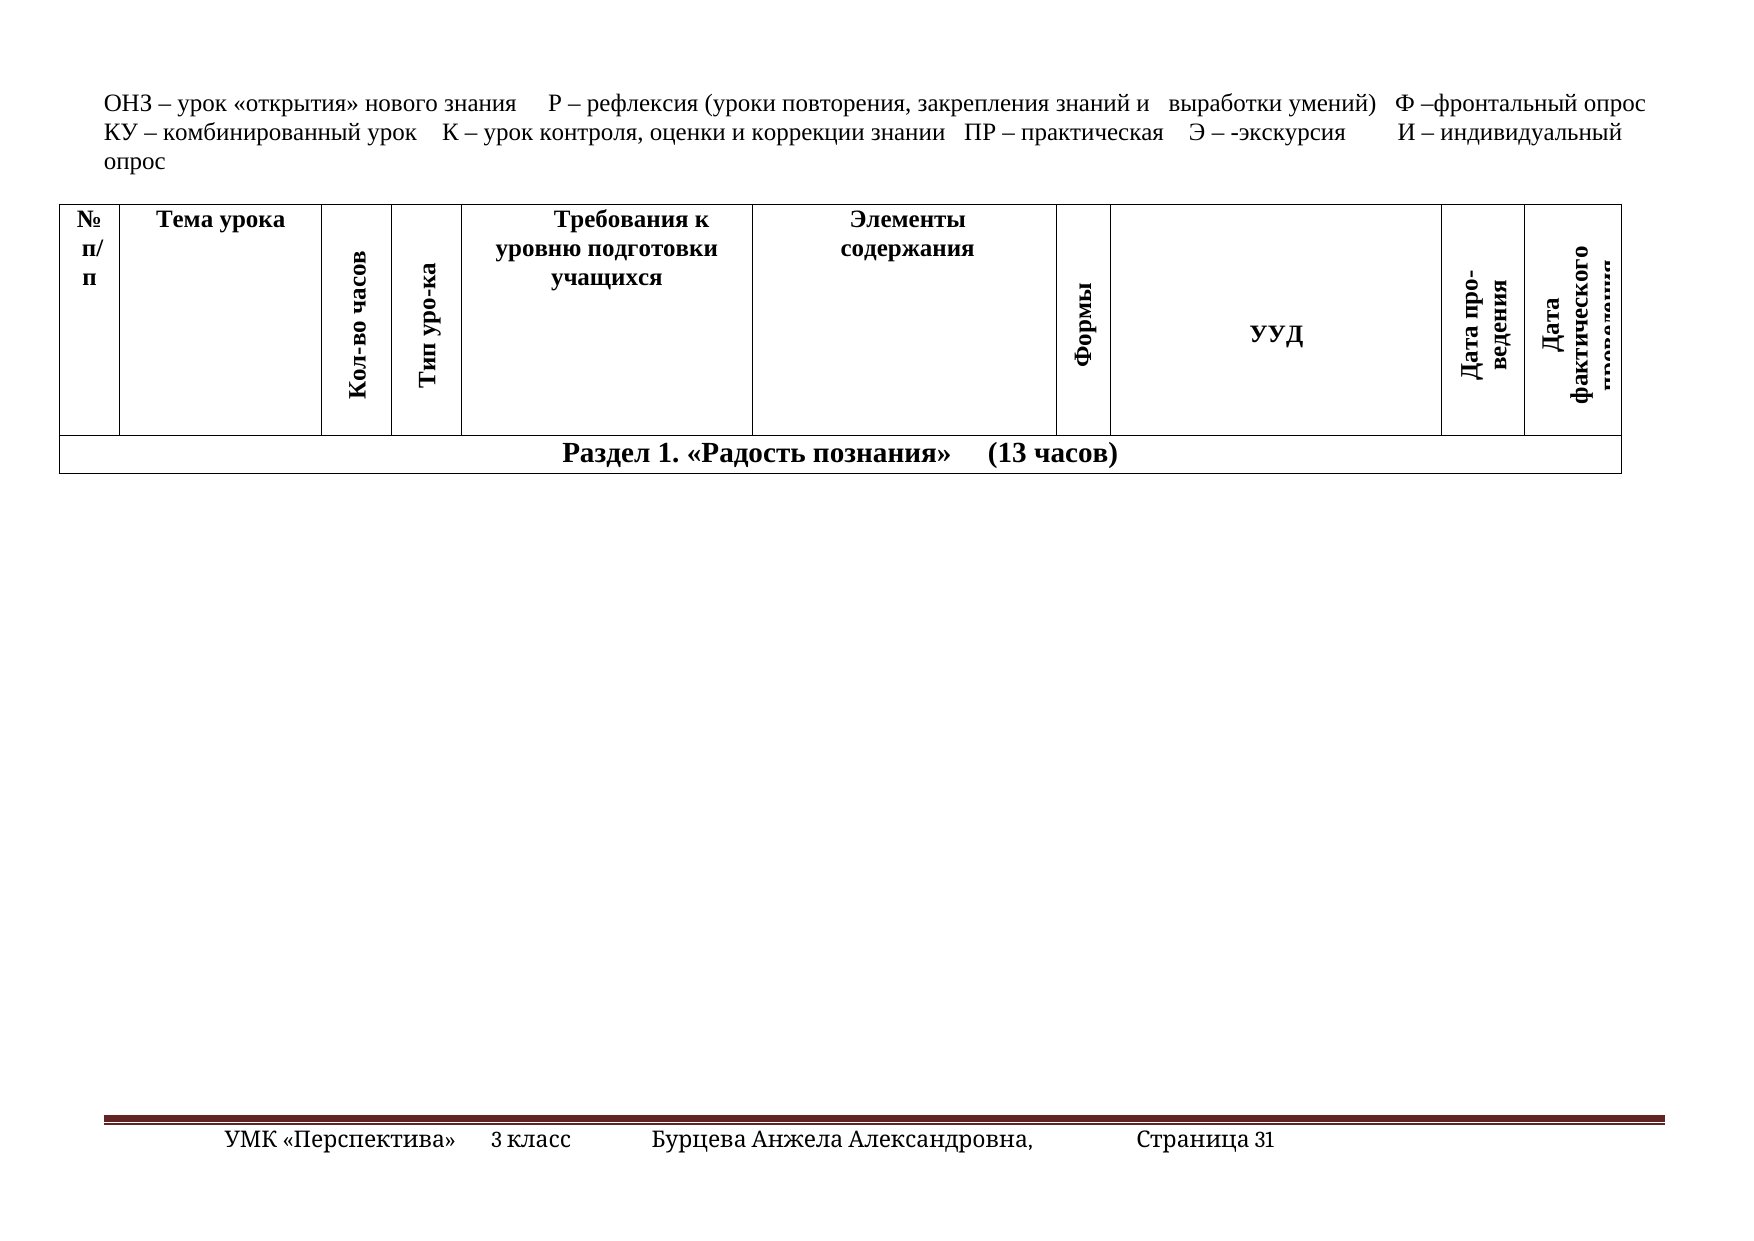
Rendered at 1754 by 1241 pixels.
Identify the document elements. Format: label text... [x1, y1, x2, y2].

table_header № п/п [60, 205, 119, 434]
table_header Тип уро-ка [392, 205, 461, 434]
table_header Кол-во часов [322, 205, 391, 434]
table_header Формы контроля [1057, 205, 1110, 434]
table_cell Раздел 1. «Радость познания» (13 часов) [60, 436, 1621, 473]
table_header Дата про- ведения [1442, 205, 1524, 434]
table_header Дата фактического проведения [1525, 205, 1621, 434]
table_header Требования к уровню подготовки учащихся [462, 205, 752, 434]
table_header Элементы содержания [753, 205, 1056, 434]
table_header Тема урока [120, 205, 321, 434]
text КУ – комбинированный урок К – урок контроля, оценки и коррекции знании ПР – практическая Э – -экскурсия И – индивидуальный опрос [103, 117, 1665, 175]
text ОНЗ – урок «открытия» нового знания Р – рефлексия (уроки повторения, закрепления знаний и выработки умений) Ф –фронтальный опрос [103, 88, 1665, 117]
table_header УУД [1111, 205, 1441, 434]
